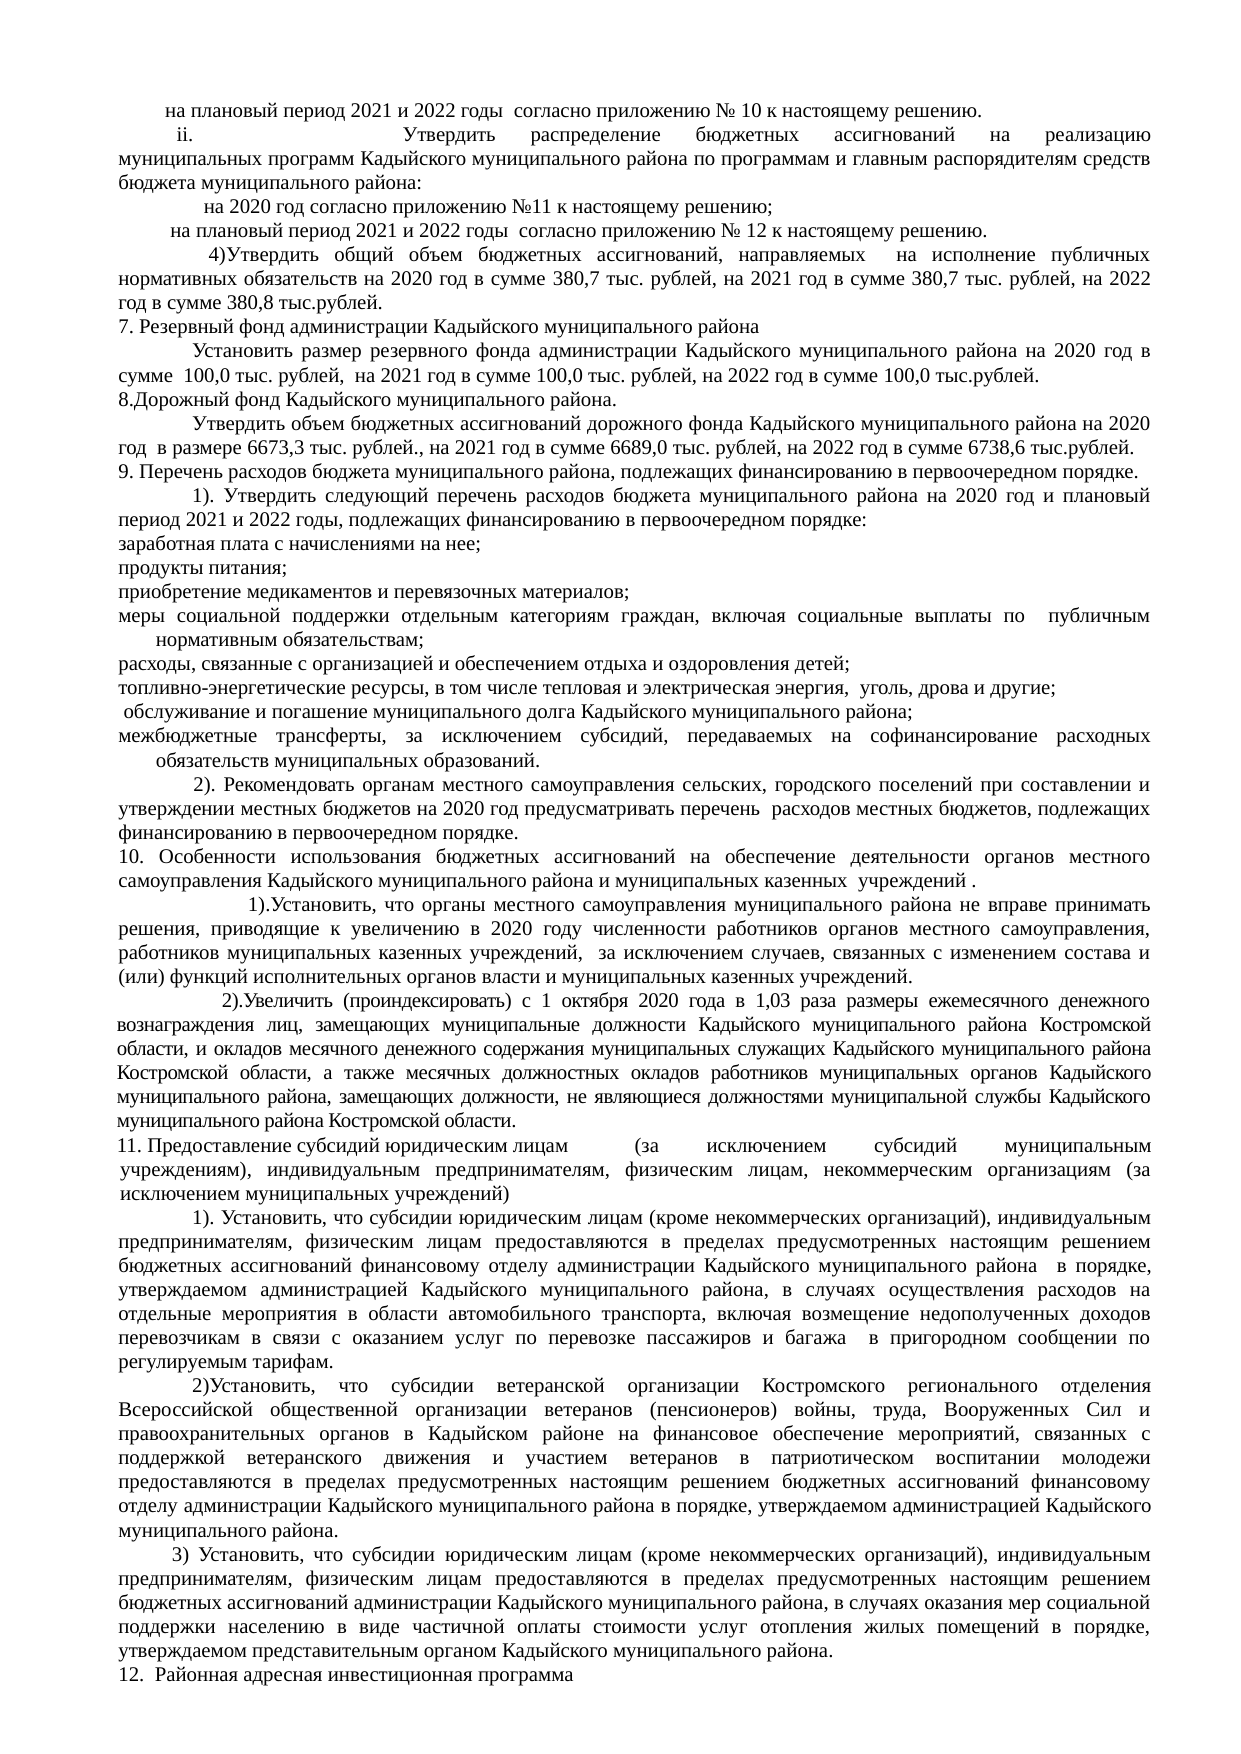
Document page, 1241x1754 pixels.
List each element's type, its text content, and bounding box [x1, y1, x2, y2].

list межбюджетные трансферты, за исключением субсидий, передаваемых на софинансирование расходных обязательств муниципальных образований. [118, 723, 1152, 772]
text 2). Рекомендовать органам местного самоуправления сельских, городского поселений при составлении и утверждении местных бюджетов на 2020 год предусматривать перечень расходов местных бюджетов, подлежащих финансированию в первоочередном порядке. [118, 772, 1152, 844]
list расходы, связанные с организацией и обеспечением отдыха и оздоровления детей; [118, 651, 1152, 675]
text 7. Резервный фонд администрации Кадыйского муниципального района [118, 314, 1152, 338]
text 2)Установить, что субсидии ветеранской организации Костромского регионального отделения Всероссийской общественной организации ветеранов (пенсионеров) войны, труда, Вооруженных Сил и правоохранительных органов в Кадыйском районе на финансовое обеспечение мероприятий, связанных с поддержкой ветеранского движения и участием ветеранов в патриотическом воспитании молодежи предоставляются в пределах предусмотренных настоящим решением бюджетных ассигнований финансовому отделу администрации Кадыйского муниципального района в порядке, утверждаемом администрацией Кадыйского муниципального района. [118, 1373, 1152, 1542]
text 1). Установить, что субсидии юридическим лицам (кроме некоммерческих организаций), индивидуальным предпринимателям, физическим лицам предоставляются в пределах предусмотренных настоящим решением бюджетных ассигнований финансовому отделу администрации Кадыйского муниципального района в порядке, утверждаемом администрацией Кадыйского муниципального района, в случаях осуществления расходов на отдельные мероприятия в области автомобильного транспорта, включая возмещение недополученных доходов перевозчикам в связи с оказанием услуг по перевозке пассажиров и багажа в пригородном сообщении по регулируемым тарифам. [118, 1205, 1152, 1373]
text на 2020 год согласно приложению №11 к настоящему решению; [118, 194, 1152, 218]
text 1). Утвердить следующий перечень расходов бюджета муниципального района на 2020 год и плановый период 2021 и 2022 годы, подлежащих финансированию в первоочередном порядке: [118, 483, 1152, 531]
text 8.Дорожный фонд Кадыйского муниципального района. [118, 387, 1152, 411]
list заработная плата с начислениями на нее; [118, 531, 1152, 555]
text на плановый период 2021 и 2022 годы согласно приложению № 10 к настоящему решению. [118, 98, 1152, 122]
list меры социальной поддержки отдельным категориям граждан, включая социальные выплаты по публичным нормативным обязательствам; [118, 603, 1152, 651]
text 11. Предоставление субсидий юридическим лицам (за исключением субсидий муниципальным учреждениям), индивидуальным предпринимателям, физическим лицам, некоммерческим организациям (за исключением муниципальных учреждений) [117, 1132, 1152, 1205]
text Установить размер резервного фонда администрации Кадыйского муниципального района на 2020 год в сумме 100,0 тыс. рублей, на 2021 год в сумме 100,0 тыс. рублей, на 2022 год в сумме 100,0 тыс.рублей. [118, 338, 1152, 387]
list продукты питания; [118, 555, 1152, 579]
text 12. Районная адресная инвестиционная программа [118, 1662, 1152, 1686]
text 2).Увеличить (проиндексировать) с 1 октября 2020 года в 1,03 раза размеры ежемесячного денежного вознаграждения лиц, замещающих муниципальные должности Кадыйского муниципального района Костромской области, и окладов месячного денежного содержания муниципальных служащих Кадыйского муниципального района Костромской области, а также месячных должностных окладов работников муниципальных органов Кадыйского муниципального района, замещающих должности, не являющиеся должностями муниципальной службы Кадыйского муниципального района Костромской области. [117, 988, 1152, 1132]
list приобретение медикаментов и перевязочных материалов; [118, 579, 1152, 603]
text Утвердить объем бюджетных ассигнований дорожного фонда Кадыйского муниципального района на 2020 год в размере 6673,3 тыс. рублей., на 2021 год в сумме 6689,0 тыс. рублей, на 2022 год в сумме 6738,6 тыс.рублей. [118, 411, 1152, 459]
list обслуживание и погашение муниципального долга Кадыйского муниципального района; [118, 699, 1152, 723]
text 4)Утвердить общий объем бюджетных ассигнований, направляемых на исполнение публичных нормативных обязательств на 2020 год в сумме 380,7 тыс. рублей, на 2021 год в сумме 380,7 тыс. рублей, на 2022 год в сумме 380,8 тыс.рублей. [118, 242, 1152, 314]
text 1).Установить, что органы местного самоуправления муниципального района не вправе принимать решения, приводящие к увеличению в 2020 году численности работников органов местного самоуправления, работников муниципальных казенных учреждений, за исключением случаев, связанных с изменением состава и (или) функций исполнительных органов власти и муниципальных казенных учреждений. [118, 892, 1152, 988]
text 9. Перечень расходов бюджета муниципального района, подлежащих финансированию в первоочередном порядке. [118, 459, 1152, 483]
text 3) Установить, что субсидии юридическим лицам (кроме некоммерческих организаций), индивидуальным предпринимателям, физическим лицам предоставляются в пределах предусмотренных настоящим решением бюджетных ассигнований администрации Кадыйского муниципального района, в случаях оказания мер социальной поддержки населению в виде частичной оплаты стоимости услуг отопления жилых помещений в порядке, утверждаемом представительным органом Кадыйского муниципального района. [118, 1542, 1152, 1662]
list Утвердить распределение бюджетных ассигнований на реализацию муниципальных программ Кадыйского муниципального района по программам и главным распорядителям средств бюджета муниципального района: [118, 122, 1152, 194]
text на плановый период 2021 и 2022 годы согласно приложению № 12 к настоящему решению. [118, 218, 1152, 242]
text 10. Особенности использования бюджетных ассигнований на обеспечение деятельности органов местного самоуправления Кадыйского муниципального района и муниципальных казенных учреждений . [118, 844, 1152, 892]
list топливно-энергетические ресурсы, в том числе тепловая и электрическая энергия, уголь, дрова и другие; [118, 675, 1152, 699]
